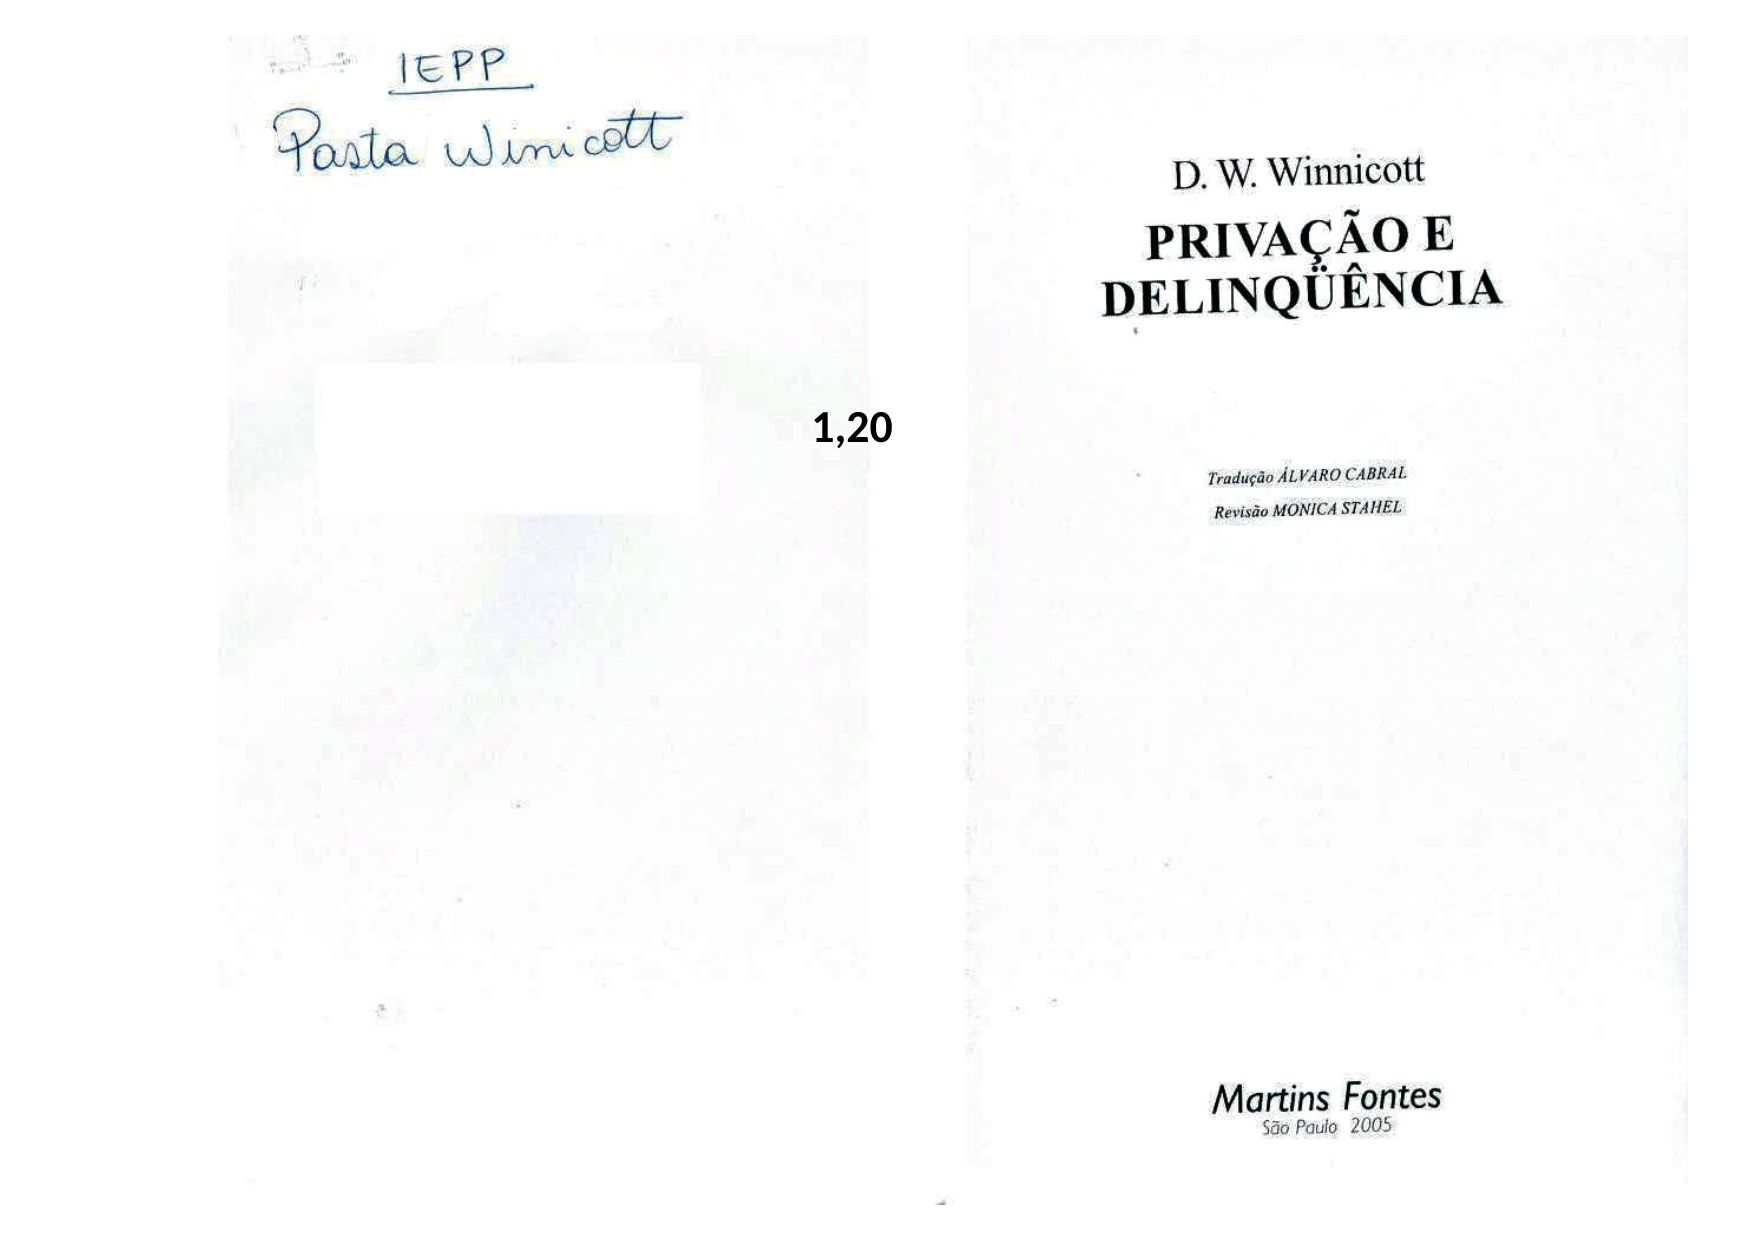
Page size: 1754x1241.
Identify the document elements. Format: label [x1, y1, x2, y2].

picture [67, 35, 1688, 1205]
